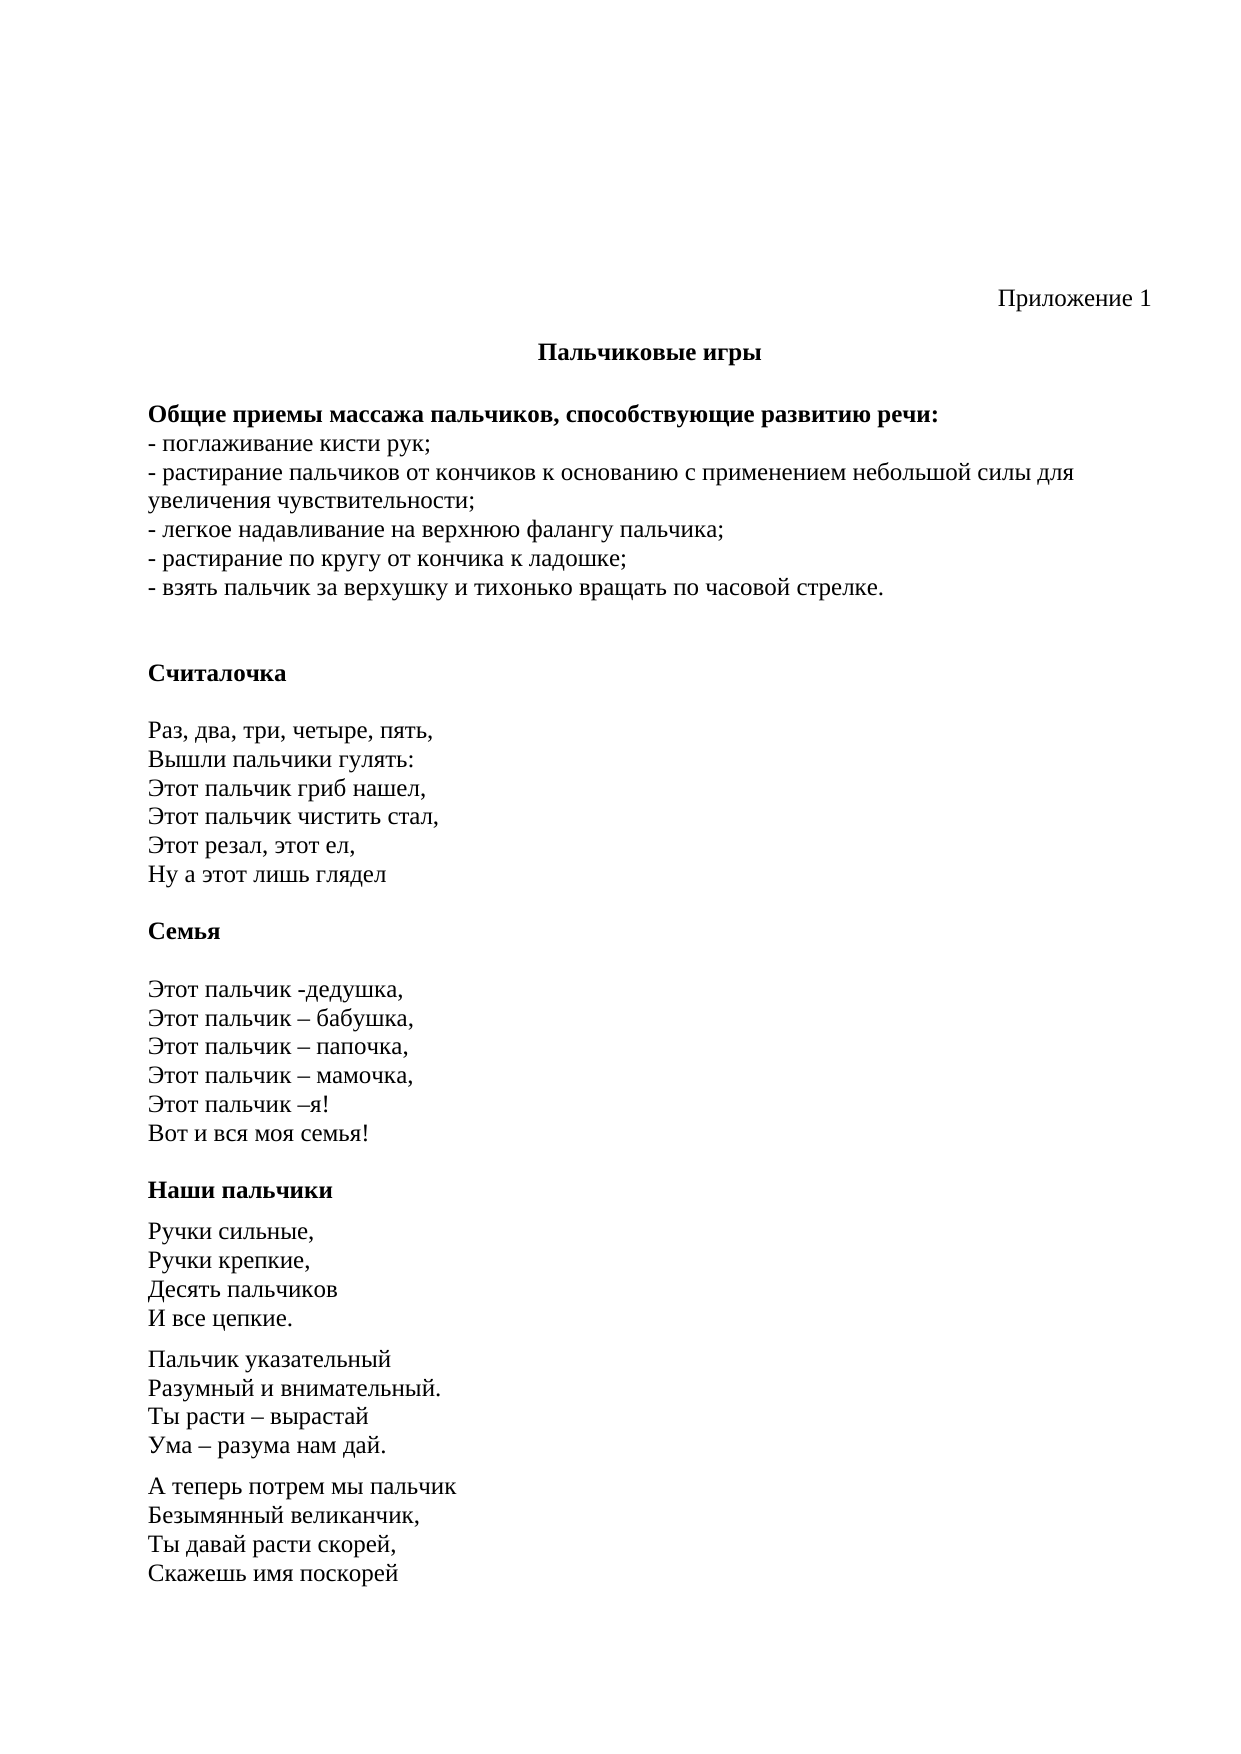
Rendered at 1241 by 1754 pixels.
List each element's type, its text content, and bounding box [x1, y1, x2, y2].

text Общие приемы массажа пальчиков, способствующие развитию речи: - поглаживание кисти рук; - растирание пальчиков от кончиков к основанию с применением небольшой силы для увеличения чувствительности; - легкое надавливание на верхнюю фалангу пальчика; - растирание по кругу от кончика к ладошке; - взять пальчик за верхушку и тихонько вращать по часовой стрелке. [148, 399, 1152, 628]
text Наши пальчики [148, 1175, 1152, 1204]
text Раз, два, три, четыре, пять, Вышли пальчики гулять: Этот пальчик гриб нашел, Этот пальчик чистить стал, Этот резал, этот ел, Ну а этот лишь глядел [148, 715, 1152, 888]
text Ручки сильные, Ручки крепкие, Десять пальчиков И все цепкие. [148, 1216, 1152, 1331]
text Приложение 1 [148, 283, 1152, 312]
text Пальчик указательный Разумный и внимательный. Ты расти – вырастай Ума – разума нам дай. [148, 1344, 1152, 1459]
text Семья [148, 916, 1152, 945]
text Пальчиковые игры [148, 337, 1152, 366]
text Этот пальчик -дедушка, Этот пальчик – бабушка, Этот пальчик – папочка, Этот пальчик – мамочка, Этот пальчик –я! Вот и вся моя семья! [148, 974, 1152, 1146]
text А теперь потрем мы пальчик Безымянный великанчик, Ты давай расти скорей, Скажешь имя поскорей [148, 1471, 1152, 1586]
text Считалочка [148, 658, 1152, 686]
